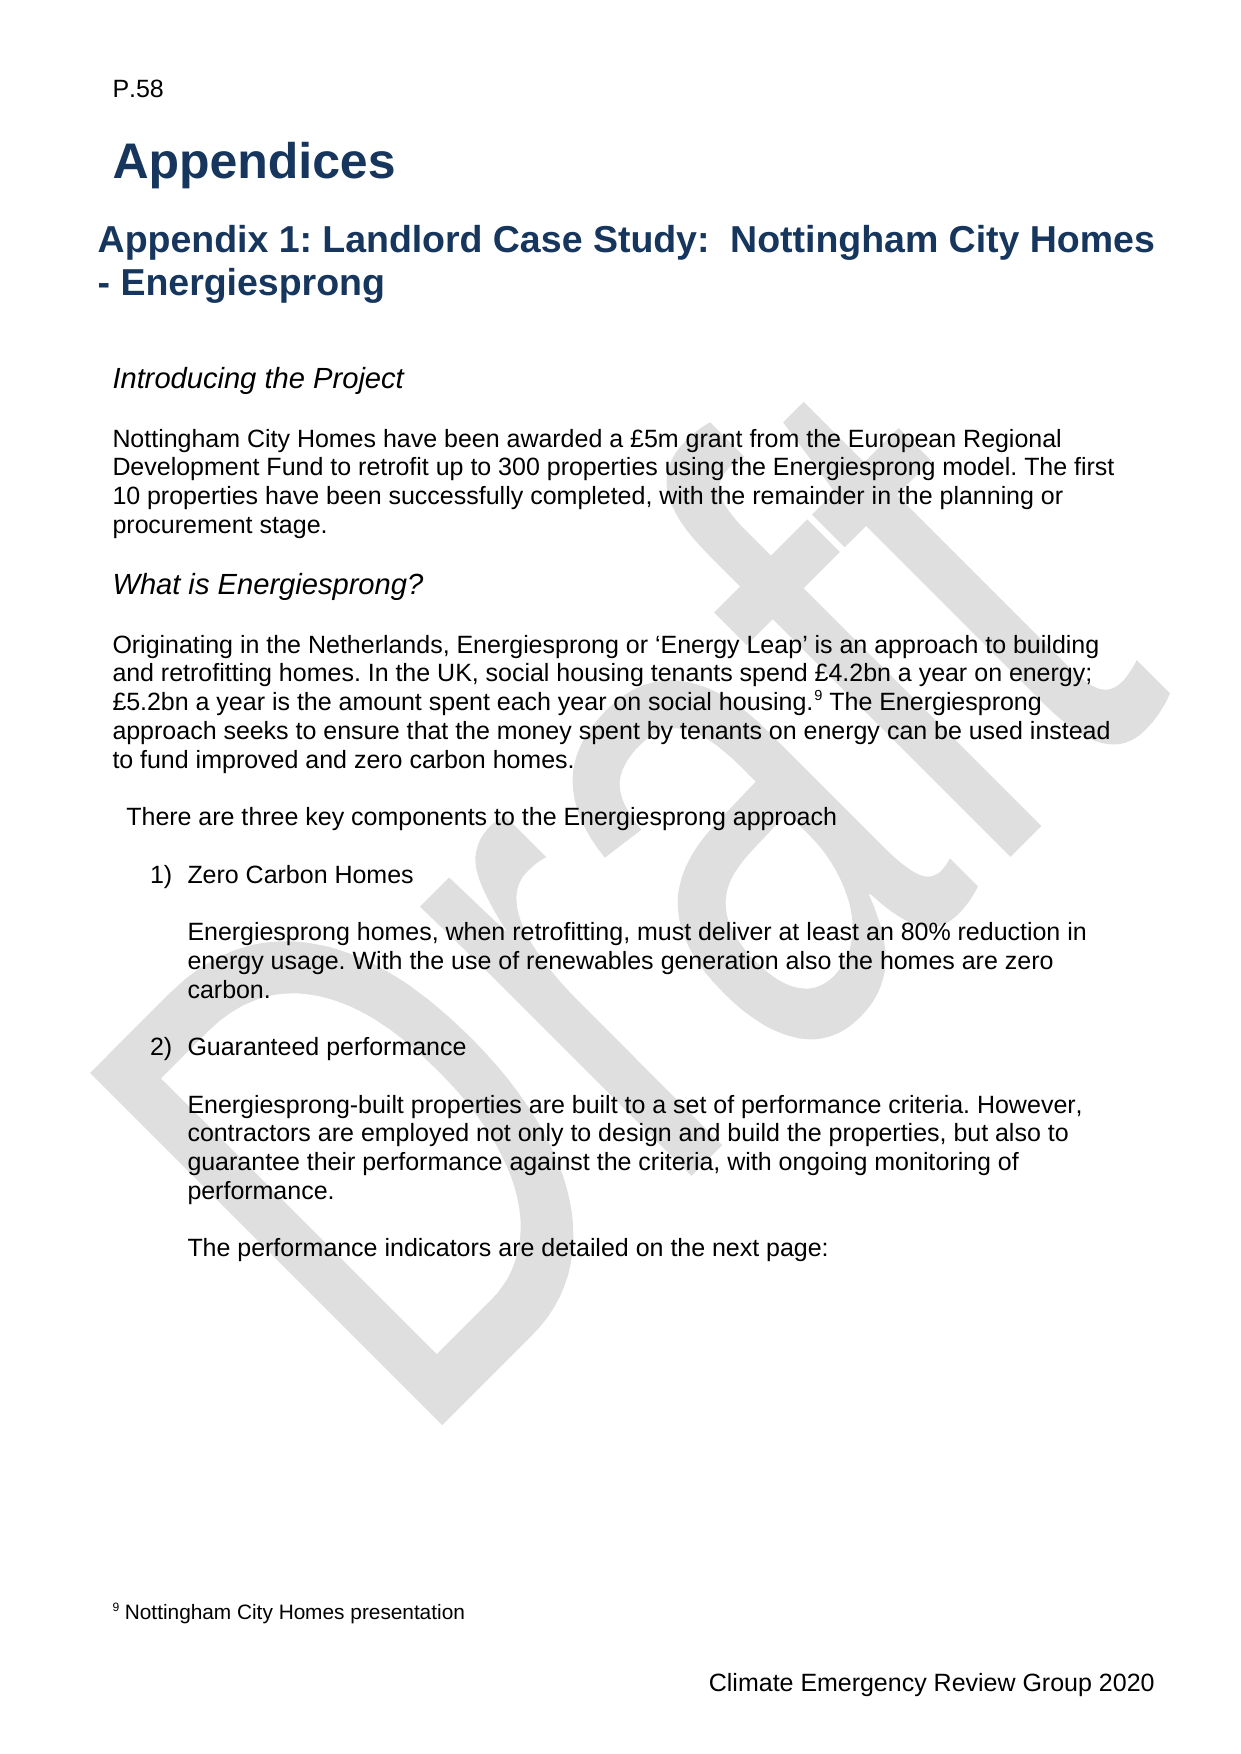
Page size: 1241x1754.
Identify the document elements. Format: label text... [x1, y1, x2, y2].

list The performance indicators are detailed on the next page: [187, 1233, 1137, 1262]
text Introducing the Project [112, 361, 1137, 395]
text What is Energiesprong? [112, 567, 1137, 601]
subtitle Appendices [112, 131, 1137, 189]
list Energiesprong-built properties are built to a set of performance criteria. However, contractors are employed not only to design and build the properties, but also to guarantee their performance against the criteria, with ongoing monitoring of performance. [187, 1089, 1137, 1204]
text There are three key components to the Energiesprong approach [112, 802, 1137, 831]
text Originating in the Netherlands, Energiesprong or ‘Energy Leap’ is an approach to building and retrofitting homes. In the UK, social housing tenants spend £4.2bn a year on energy; £5.2bn a year is the amount spent each year on social housing. The Energiesprong approach seeks to ensure that the money spent by tenants on energy can be used instead to fund improved and zero carbon homes. [112, 629, 1137, 773]
list Energiesprong homes, when retrofitting, must deliver at least an 80% reduction in energy usage. With the use of renewables generation also the homes are zero carbon. [187, 917, 1137, 1003]
list Zero Carbon Homes [150, 859, 1137, 888]
list Guaranteed performance [150, 1032, 1137, 1061]
text Nottingham City Homes have been awarded a £5m grant from the European Regional Development Fund to retrofit up to 300 properties using the Energiesprong model. The first 10 properties have been successfully completed, with the remainder in the planning or procurement stage. [112, 423, 1137, 538]
subtitle Appendix 1: Landlord Case Study: Nottingham City Homes - Energiesprong [97, 217, 1161, 304]
